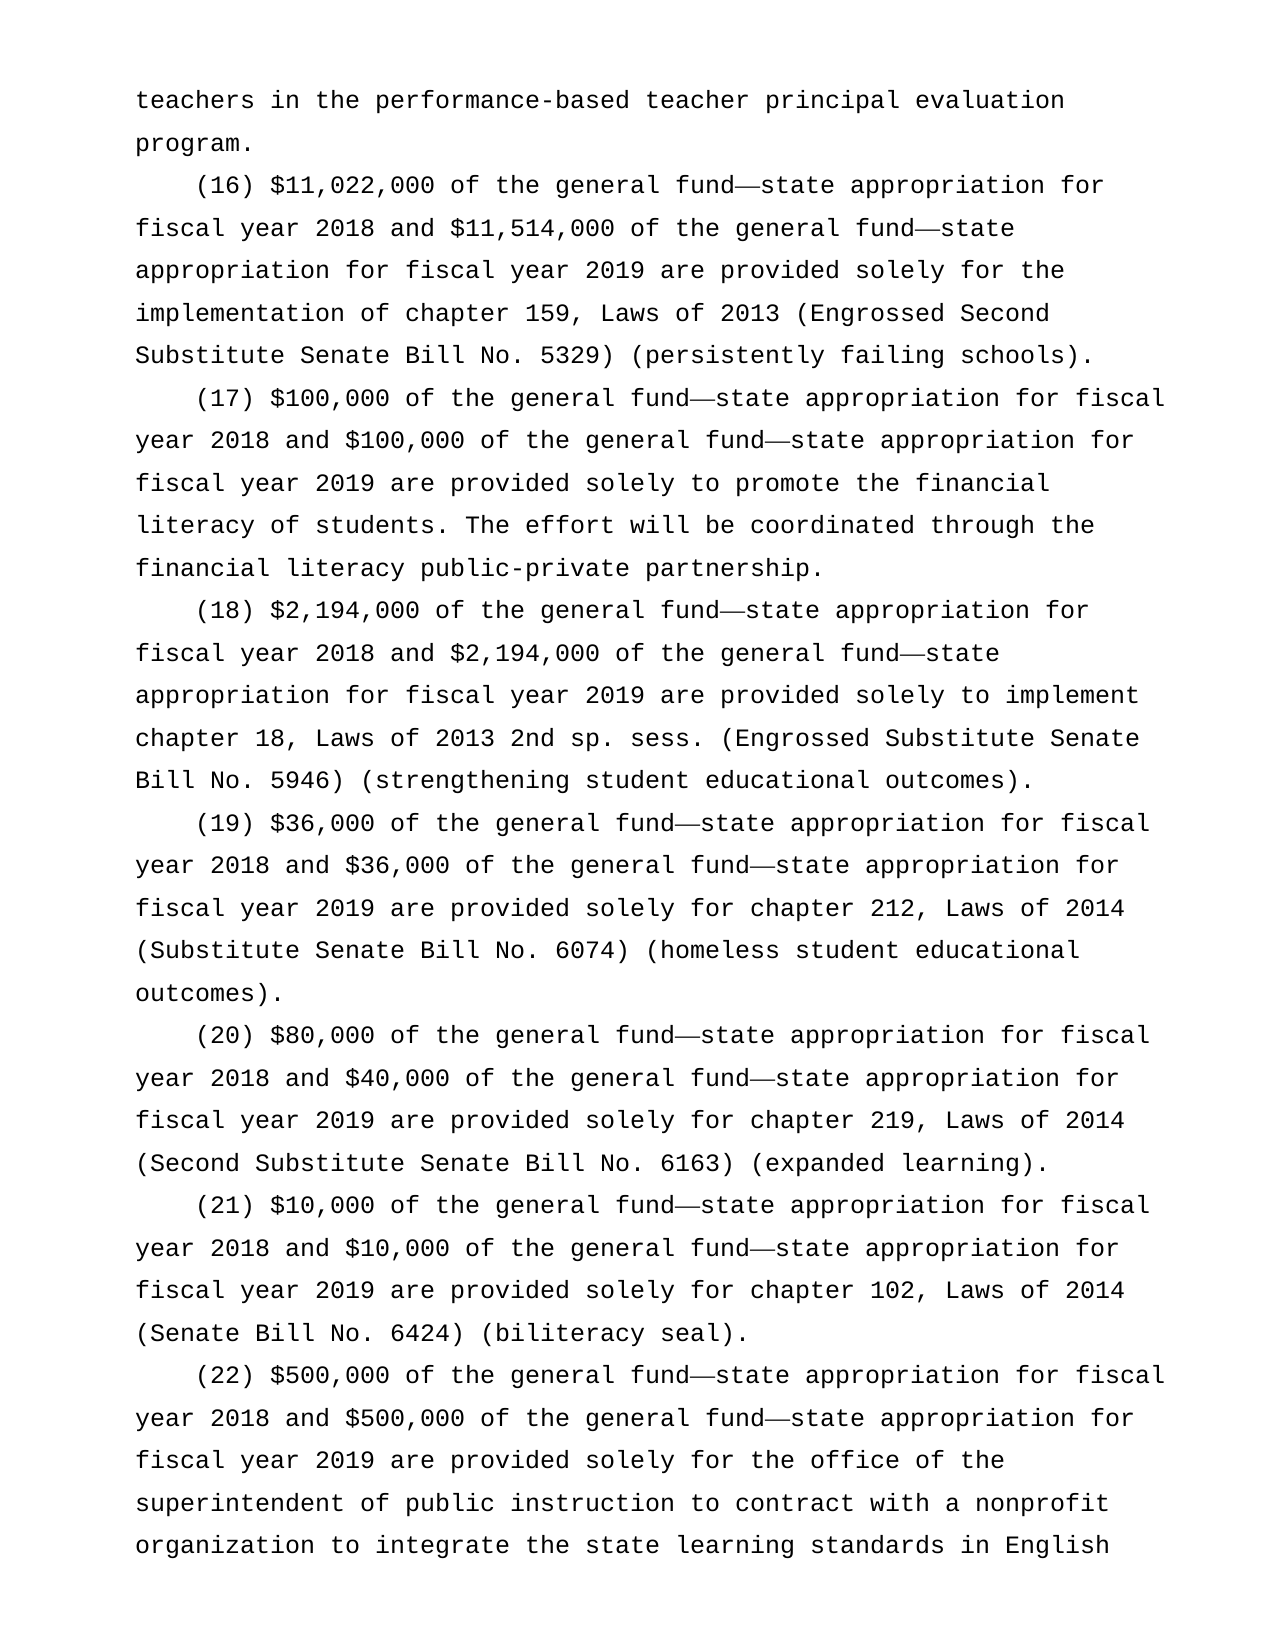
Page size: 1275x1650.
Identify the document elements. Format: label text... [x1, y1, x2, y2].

text (19) $36,000 of the general fund—state appropriation for fiscal year 2018 and $36,000 of the general fund—state appropriation for fiscal year 2019 are provided solely for chapter 212, Laws of 2014 (Substitute Senate Bill No. 6074) (homeless student educational outcomes). [135, 797, 1170, 1010]
text (18) $2,194,000 of the general fund—state appropriation for fiscal year 2018 and $2,194,000 of the general fund—state appropriation for fiscal year 2019 are provided solely to implement chapter 18, Laws of 2013 2nd sp. sess. (Engrossed Substitute Senate Bill No. 5946) (strengthening student educational outcomes). [135, 585, 1170, 797]
text (21) $10,000 of the general fund—state appropriation for fiscal year 2018 and $10,000 of the general fund—state appropriation for fiscal year 2019 are provided solely for chapter 102, Laws of 2014 (Senate Bill No. 6424) (biliteracy seal). [135, 1180, 1170, 1350]
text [135, 1350, 1170, 1562]
text (17) $100,000 of the general fund—state appropriation for fiscal year 2018 and $100,000 of the general fund—state appropriation for fiscal year 2019 are provided solely to promote the financial literacy of students. The effort will be coordinated through the financial literacy public-private partnership. [135, 372, 1170, 585]
text (20) $80,000 of the general fund—state appropriation for fiscal year 2018 and $40,000 of the general fund—state appropriation for fiscal year 2019 are provided solely for chapter 219, Laws of 2014 (Second Substitute Senate Bill No. 6163) (expanded learning). [135, 1010, 1170, 1180]
text (16) $11,022,000 of the general fund—state appropriation for fiscal year 2018 and $11,514,000 of the general fund—state appropriation for fiscal year 2019 are provided solely for the implementation of chapter 159, Laws of 2013 (Engrossed Second Substitute Senate Bill No. 5329) (persistently failing schools). [135, 160, 1170, 372]
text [135, 75, 1170, 160]
